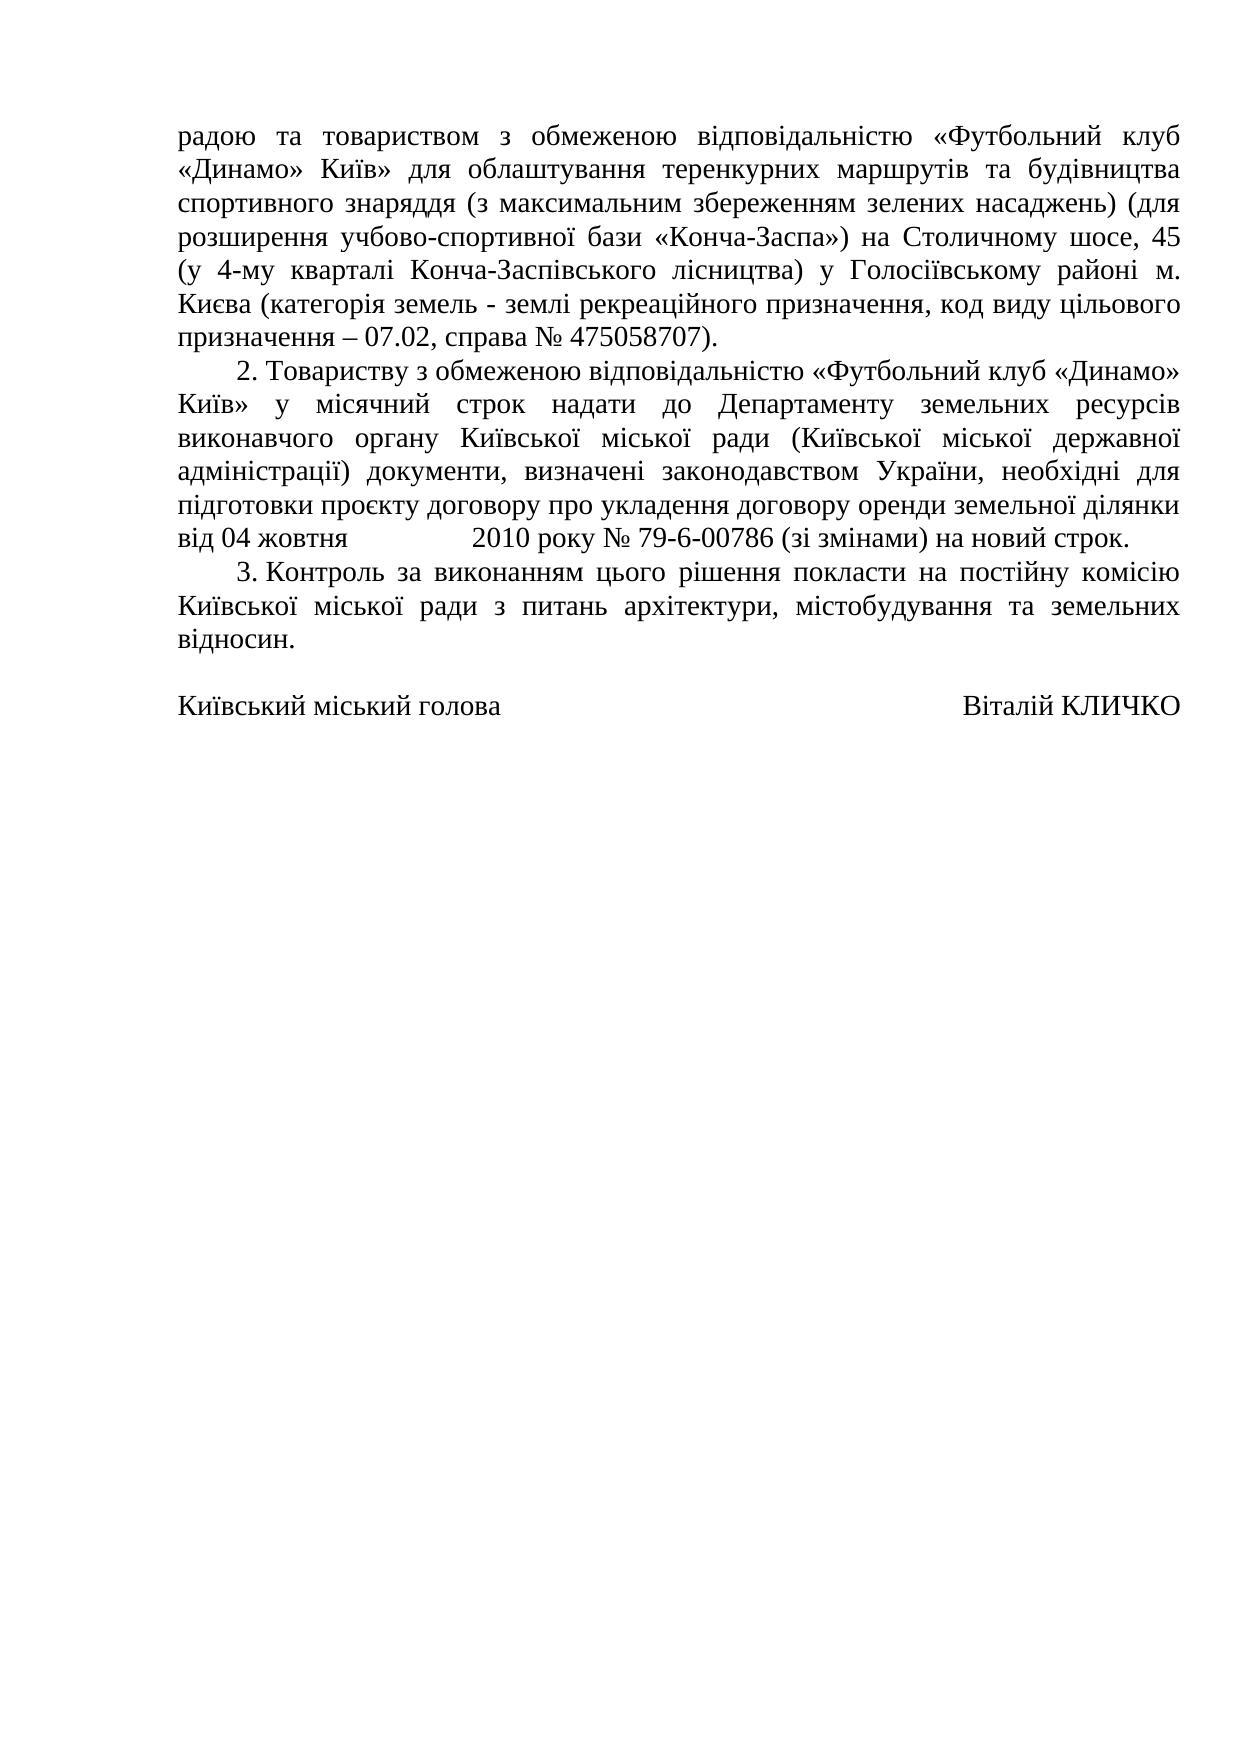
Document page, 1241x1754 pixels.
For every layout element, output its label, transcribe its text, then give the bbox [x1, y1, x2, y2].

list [177, 152, 1181, 252]
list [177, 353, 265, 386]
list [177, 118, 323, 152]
table_header Київський міський голова [177, 688, 679, 722]
list Товариству з обмеженою відповідальністю «Футбольний клуб «Динамо» Київ» у місячний строк надати до Департаменту земельних ресурсів виконавчого органу Київської міської ради (Київської міської державної адміністрації) документи, визначені законодавством України, необхідні для підготовки проєкту договору про укладення договору оренди земельної ділянки від 04 жовтня 2010 року № 79-6-00786 (зі змінами) на новий строк. [177, 386, 1181, 554]
list Контроль за виконанням цього рішення покласти на постійну комісію Київської міської ради з питань архітектури, містобудування та земельних відносин. [177, 554, 1181, 655]
table_header Віталій КЛИЧКО [679, 688, 1180, 722]
